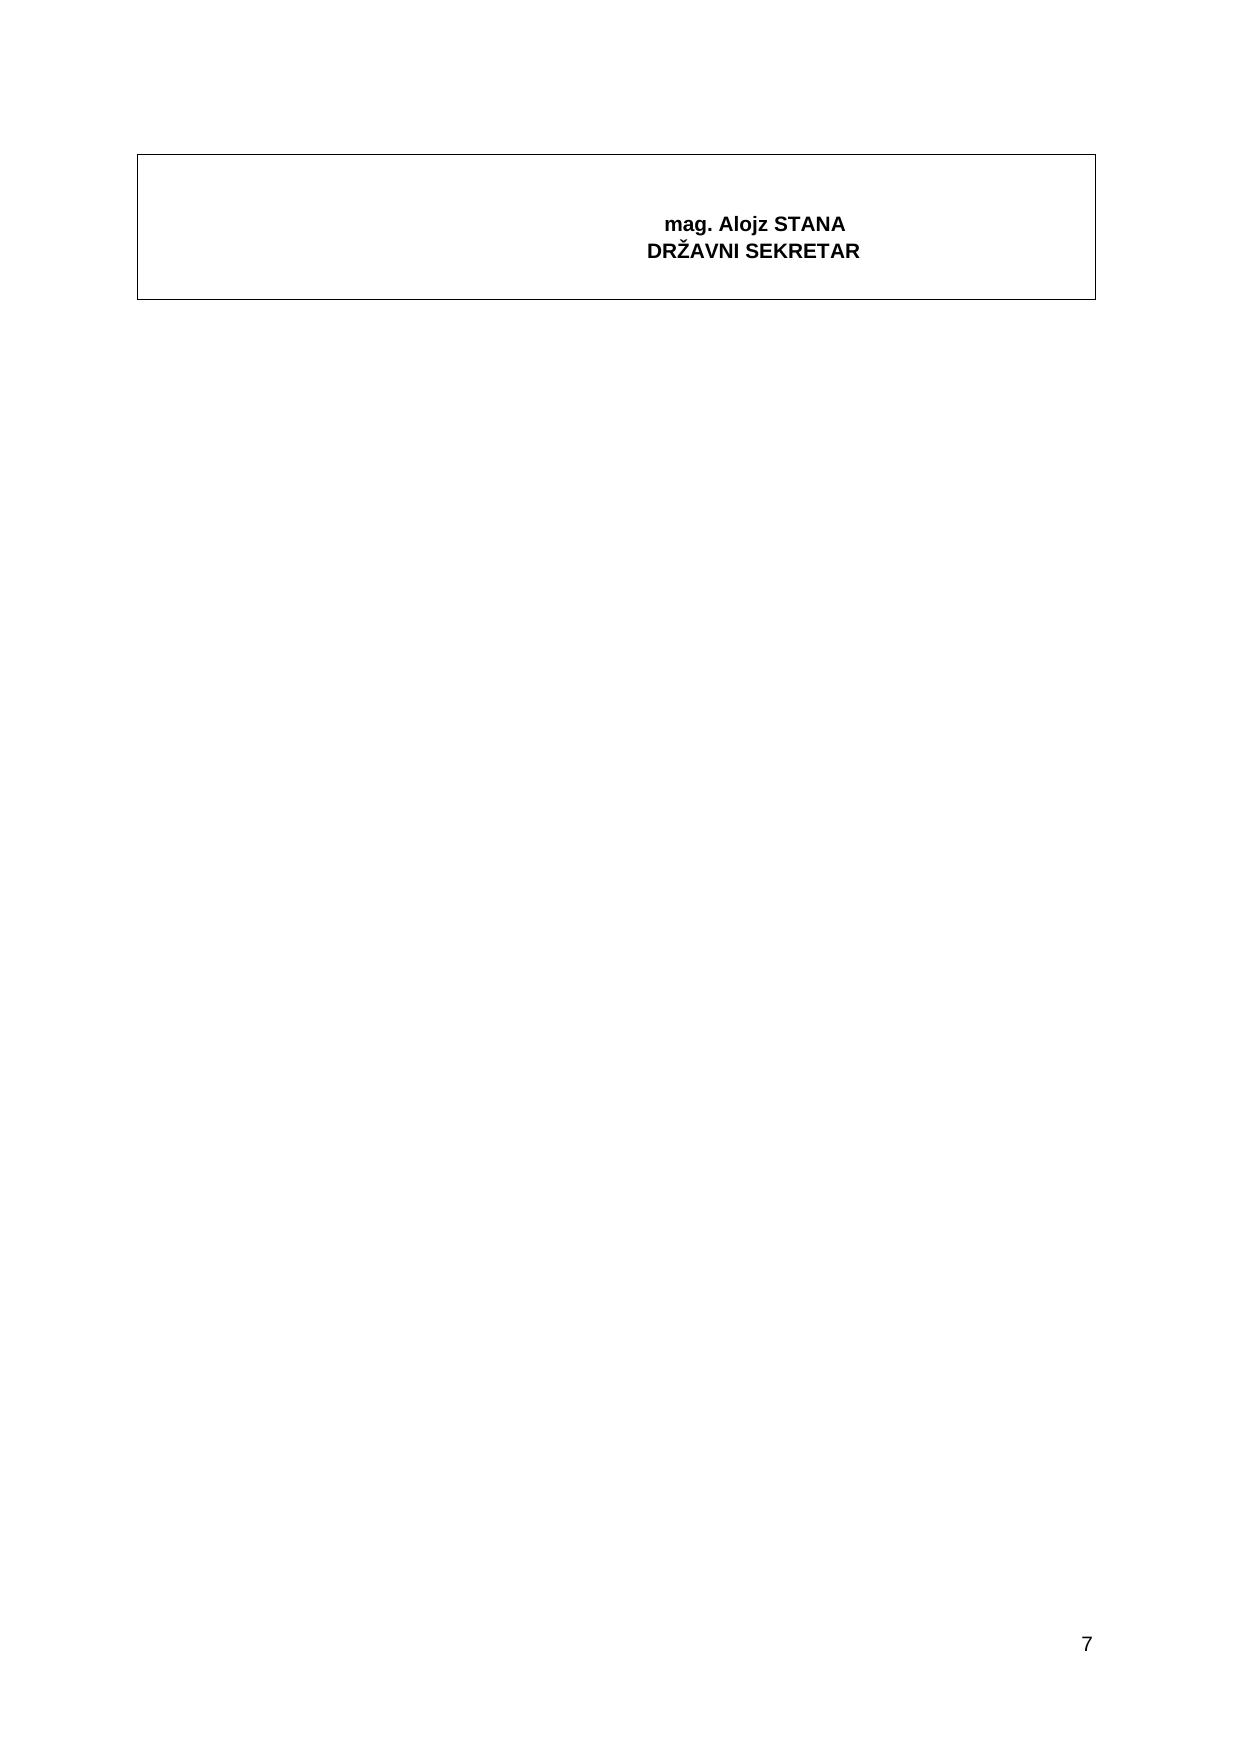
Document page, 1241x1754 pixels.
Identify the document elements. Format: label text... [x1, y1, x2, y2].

table_cell mag. Alojz STANA DRŽAVNI SEKRETAR [138, 155, 1095, 299]
